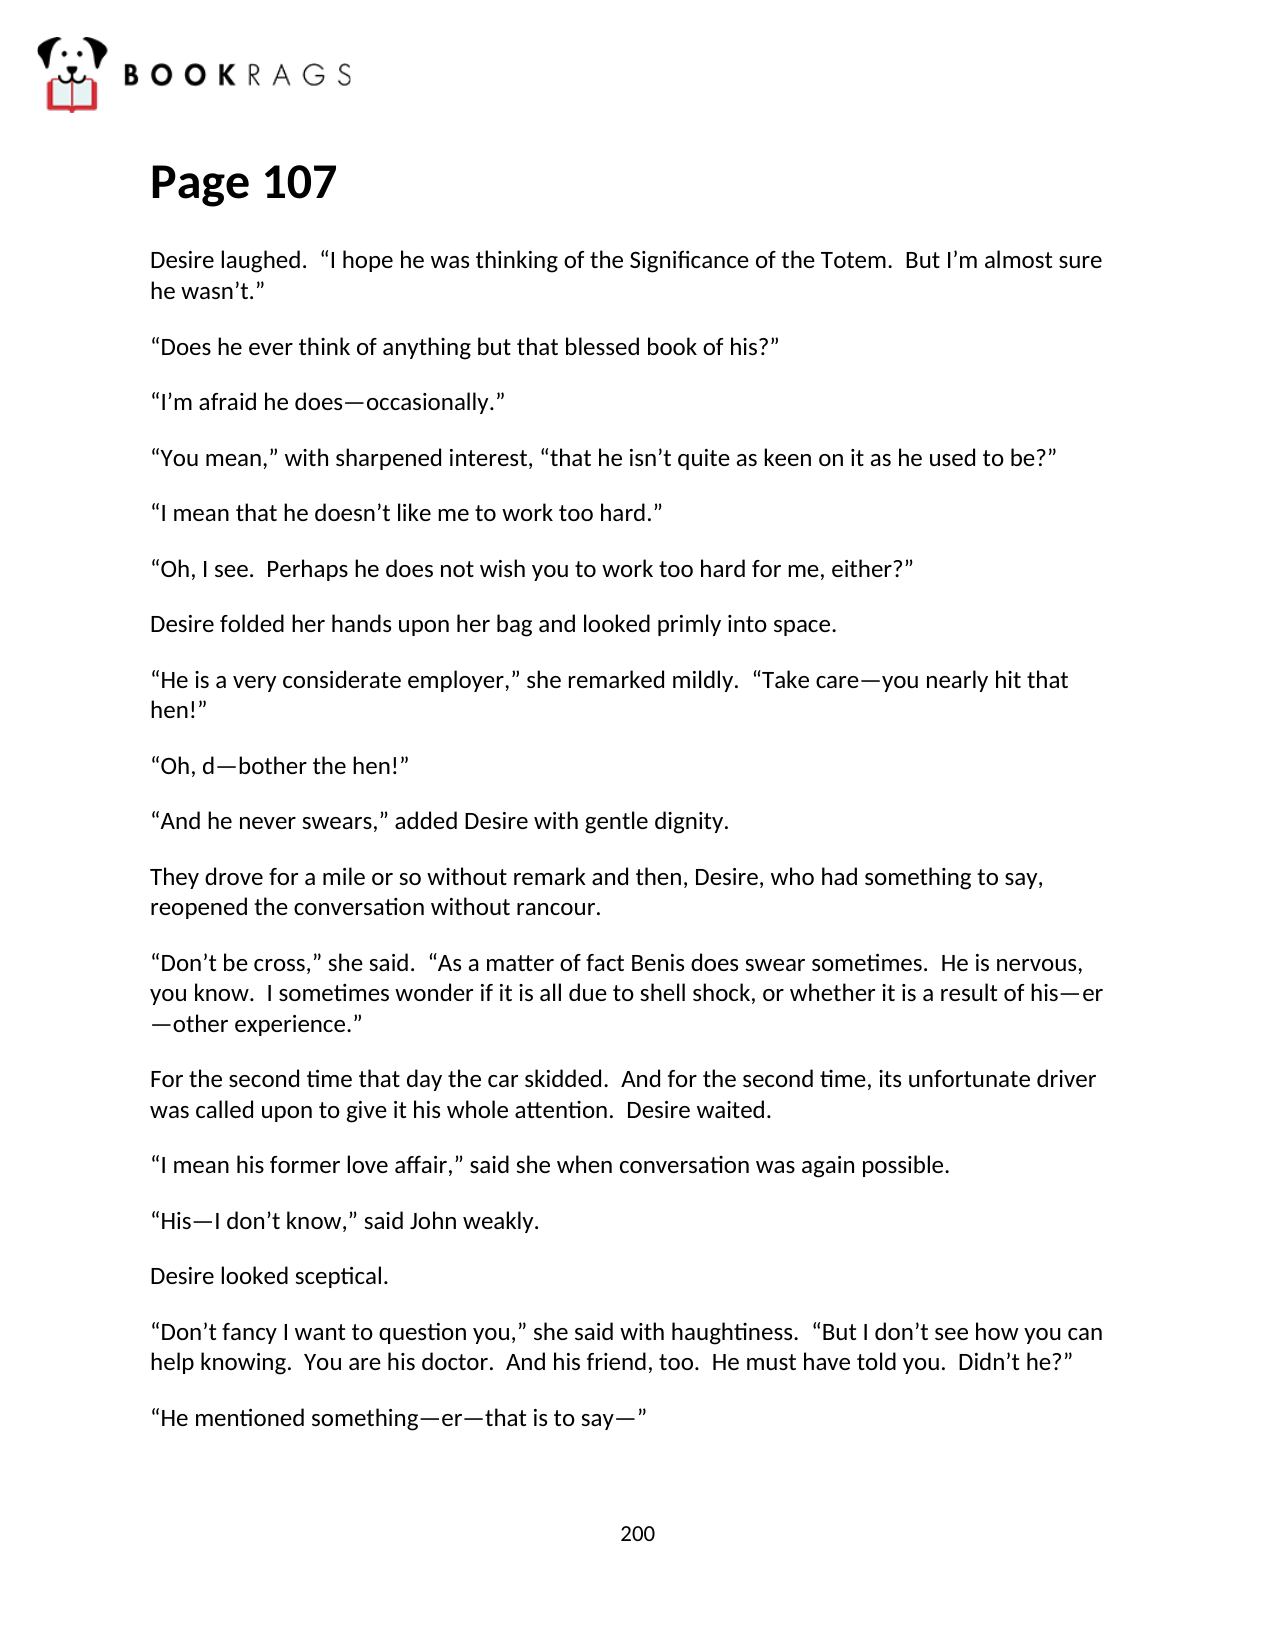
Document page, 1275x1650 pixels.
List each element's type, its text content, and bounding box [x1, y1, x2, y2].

text “Don’t fancy I want to question you,” she said with haughtiness. “But I don’t see how you can help knowing. You are his doctor. And his friend, too. He must have told you. Didn’t he?” [150, 1316, 1125, 1377]
text Page 107 [150, 150, 1125, 211]
text “Does he ever think of anything but that blessed book of his?” [150, 331, 1125, 361]
text “You mean,” with sharpened interest, “that he isn’t quite as keen on it as he used to be?” [150, 442, 1125, 472]
text They drove for a mile or so without remark and then, Desire, who had something to say, reopened the conversation without rancour. [150, 861, 1125, 922]
text “And he never swears,” added Desire with gentle dignity. [150, 805, 1125, 836]
picture [37, 37, 351, 113]
text Desire folded her hands upon her bag and looked primly into space. [150, 608, 1125, 639]
text “Oh, d—­bother the hen!” [150, 750, 1125, 780]
text Desire looked sceptical. [150, 1261, 1125, 1291]
text “He is a very considerate employer,” she remarked mildly. “Take care—­you nearly hit that hen!” [150, 664, 1125, 725]
text “He mentioned something—­er—­that is to say—­” [150, 1402, 1125, 1433]
text Desire laughed. “I hope he was thinking of the Significance of the Totem. But I’m almost sure he wasn’t.” [150, 244, 1125, 306]
text “I mean that he doesn’t like me to work too hard.” [150, 497, 1125, 528]
text “I mean his former love affair,” said she when conversation was again possible. [150, 1149, 1125, 1180]
text “His—­I don’t know,” said John weakly. [150, 1205, 1125, 1236]
text “Oh, I see. Perhaps he does not wish you to work too hard for me, either?” [150, 553, 1125, 583]
text “I’m afraid he does—­occasionally.” [150, 386, 1125, 417]
text “Don’t be cross,” she said. “As a matter of fact Benis does swear sometimes. He is nervous, you know. I sometimes wonder if it is all due to shell shock, or whether it is a result of his—­er—­other experience.” [150, 947, 1125, 1038]
text For the second time that day the car skidded. And for the second time, its unfortunate driver was called upon to give it his whole attention. Desire waited. [150, 1063, 1125, 1124]
